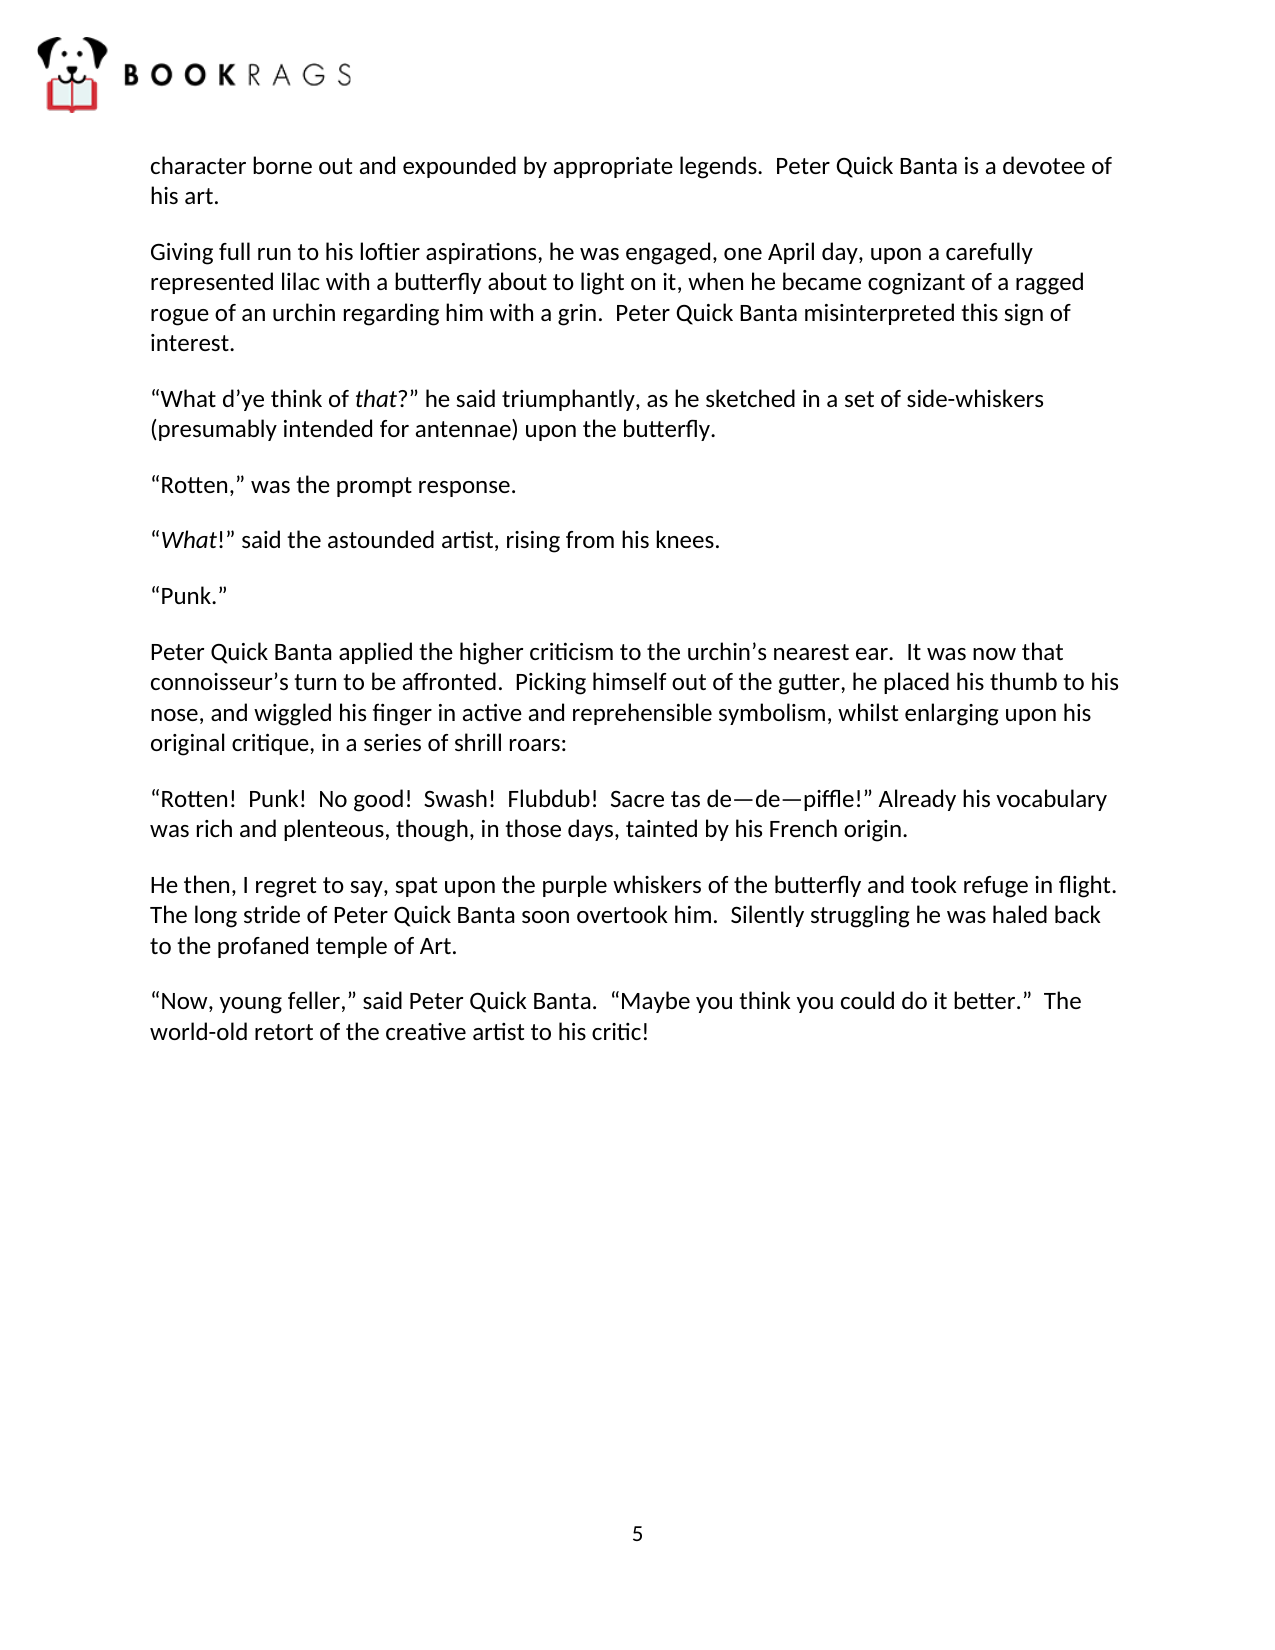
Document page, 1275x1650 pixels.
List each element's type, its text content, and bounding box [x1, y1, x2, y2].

text “What d’ye think of that?” he said triumphantly, as he sketched in a set of side-whiskers (presumably intended for antennae) upon the butterfly. [150, 383, 1125, 444]
text He then, I regret to say, spat upon the purple whiskers of the butterfly and took refuge in flight. The long stride of Peter Quick Banta soon overtook him. Silently struggling he was haled back to the profaned temple of Art. [150, 869, 1125, 960]
text Peter Quick Banta applied the higher criticism to the urchin’s nearest ear. It was now that connoisseur’s turn to be affronted. Picking himself out of the gutter, he placed his thumb to his nose, and wiggled his finger in active and reprehensible symbolism, whilst enlarging upon his original critique, in a series of shrill roars: [150, 636, 1125, 758]
text “Punk.” [150, 580, 1125, 611]
text “What!” said the astounded artist, rising from his knees. [150, 525, 1125, 555]
picture [37, 37, 351, 113]
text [150, 150, 1125, 211]
text “Now, young feller,” said Peter Quick Banta. “Maybe you think you could do it better.” The world-old retort of the creative artist to his critic! [150, 985, 1125, 1046]
text Giving full run to his loftier aspirations, he was engaged, one April day, upon a carefully represented lilac with a butterfly about to light on it, when he became cognizant of a ragged rogue of an urchin regarding him with a grin. Peter Quick Banta misinterpreted this sign of interest. [150, 236, 1125, 358]
text “Rotten! Punk! No good! Swash! Flubdub! Sacre tas de—­de—­piffle!” Already his vocabulary was rich and plenteous, though, in those days, tainted by his French origin. [150, 783, 1125, 844]
text “Rotten,” was the prompt response. [150, 469, 1125, 500]
